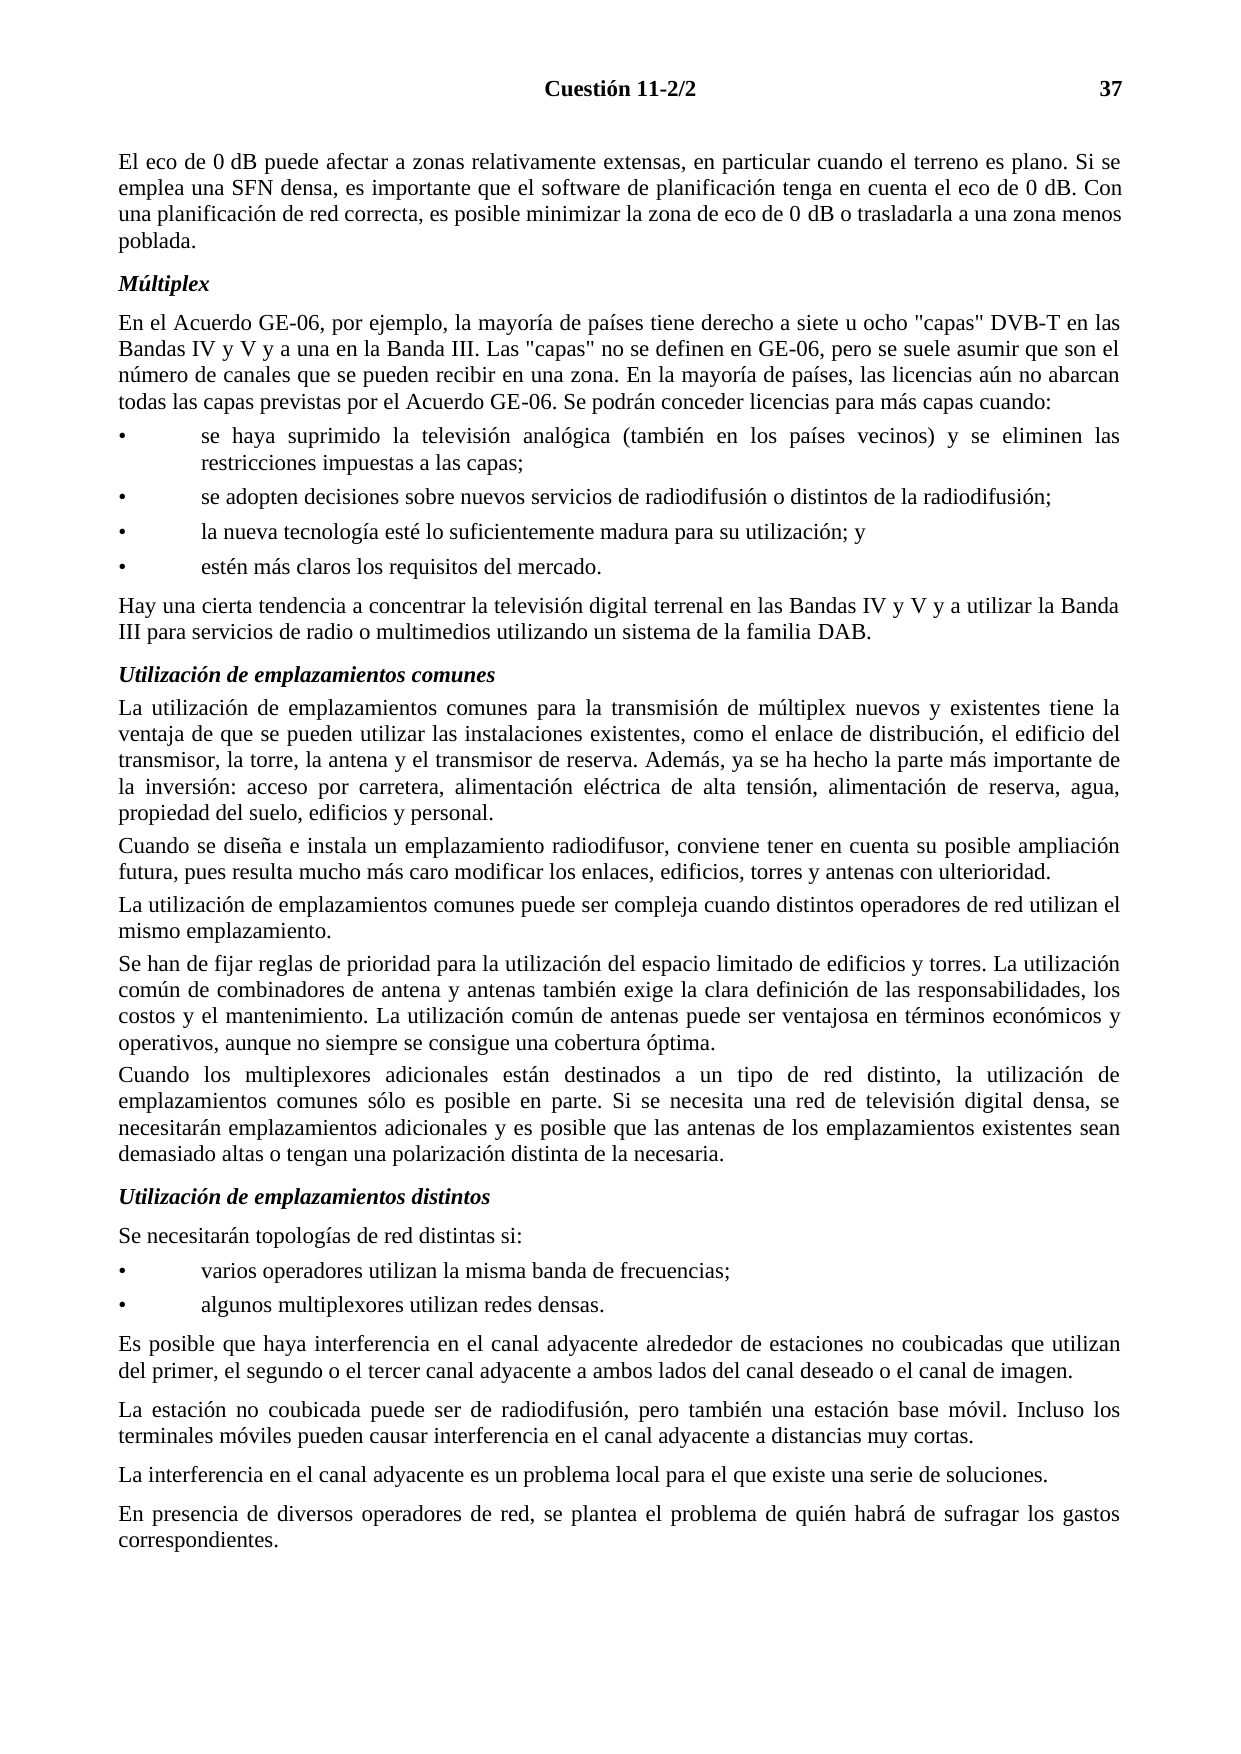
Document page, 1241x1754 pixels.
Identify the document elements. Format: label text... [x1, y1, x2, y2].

text En presencia de diversos operadores de red, se plantea el problema de quién habrá de sufragar los gastos correspondientes. [118, 1500, 1122, 1552]
text Se necesitarán topologías de red distintas si: [118, 1222, 1122, 1248]
text La interferencia en el canal adyacente es un problema local para el que existe una serie de soluciones. [118, 1461, 1122, 1487]
text Se han de fijar reglas de prioridad para la utilización del espacio limitado de edificios y torres. La utilización común de combinadores de antena y antenas también exige la clara definición de las responsabilidades, los costos y el mantenimiento. La utilización común de antenas puede ser ventajosa en términos económicos y operativos, aunque no siempre se consigue una cobertura óptima. [118, 949, 1122, 1055]
text Hay una cierta tendencia a concentrar la televisión digital terrenal en las Bandas IV y V y a utilizar la Banda III para servicios de radio o multimedios utilizando un sistema de la familia DAB. [118, 592, 1122, 644]
text La utilización de emplazamientos comunes puede ser compleja cuando distintos operadores de red utilizan el mismo emplazamiento. [118, 891, 1122, 943]
text • estén más claros los requisitos del mercado. [118, 553, 1122, 579]
text La utilización de emplazamientos comunes para la transmisión de múltiplex nuevos y existentes tiene la ventaja de que se pueden utilizar las instalaciones existentes, como el enlace de distribución, el edificio del transmisor, la torre, la antena y el transmisor de reserva. Además, ya se ha hecho la parte más importante de la inversión: acceso por carretera, alimentación eléctrica de alta tensión, alimentación de reserva, agua, propiedad del suelo, edificios y personal. [118, 694, 1122, 825]
text • algunos multiplexores utilizan redes densas. [118, 1292, 1122, 1318]
text • la nueva tecnología esté lo suficientemente madura para su utilización; y [118, 518, 1122, 544]
text El eco de 0 dB puede afectar a zonas relativamente extensas, en particular cuando el terreno es plano. Si se emplea una SFN densa, es importante que el software de planificación tenga en cuenta el eco de 0 dB. Con una planificación de red correcta, es posible minimizar la zona de eco de 0 dB o trasladarla a una zona menos poblada. [118, 148, 1122, 253]
text • se adopten decisiones sobre nuevos servicios de radiodifusión o distintos de la radiodifusión; [118, 483, 1122, 510]
subtitle Utilización de emplazamientos comunes [118, 661, 1122, 687]
text Es posible que haya interferencia en el canal adyacente alrededor de estaciones no coubicadas que utilizan del primer, el segundo o el tercer canal adyacente a ambos lados del canal deseado o el canal de imagen. [118, 1330, 1122, 1383]
text • varios operadores utilizan la misma banda de frecuencias; [118, 1257, 1122, 1283]
text La estación no coubicada puede ser de radiodifusión, pero también una estación base móvil. Incluso los terminales móviles pueden causar interferencia en el canal adyacente a distancias muy cortas. [118, 1396, 1122, 1448]
text Cuando se diseña e instala un emplazamiento radiodifusor, conviene tener en cuenta su posible ampliación futura, pues resulta mucho más caro modificar los enlaces, edificios, torres y antenas con ulterioridad. [118, 832, 1122, 884]
subtitle Múltiplex [118, 270, 1122, 296]
text En el Acuerdo GE-06, por ejemplo, la mayoría de países tiene derecho a siete u ocho "capas" DVB-T en las Bandas IV y V y a una en la Banda III. Las "capas" no se definen en GE-06, pero se suele asumir que son el número de canales que se pueden recibir en una zona. En la mayoría de países, las licencias aún no abarcan todas las capas previstas por el Acuerdo GE-06. Se podrán conceder licencias para más capas cuando: [118, 309, 1122, 414]
text Cuando los multiplexores adicionales están destinados a un tipo de red distinto, la utilización de emplazamientos comunes sólo es posible en parte. Si se necesita una red de televisión digital densa, se necesitarán emplazamientos adicionales y es posible que las antenas de los emplazamientos existentes sean demasiado altas o tengan una polarización distinta de la necesaria. [118, 1061, 1122, 1167]
subtitle Utilización de emplazamientos distintos [118, 1183, 1122, 1210]
text • se haya suprimido la televisión analógica (también en los países vecinos) y se eliminen las restricciones impuestas a las capas; [118, 422, 1122, 475]
